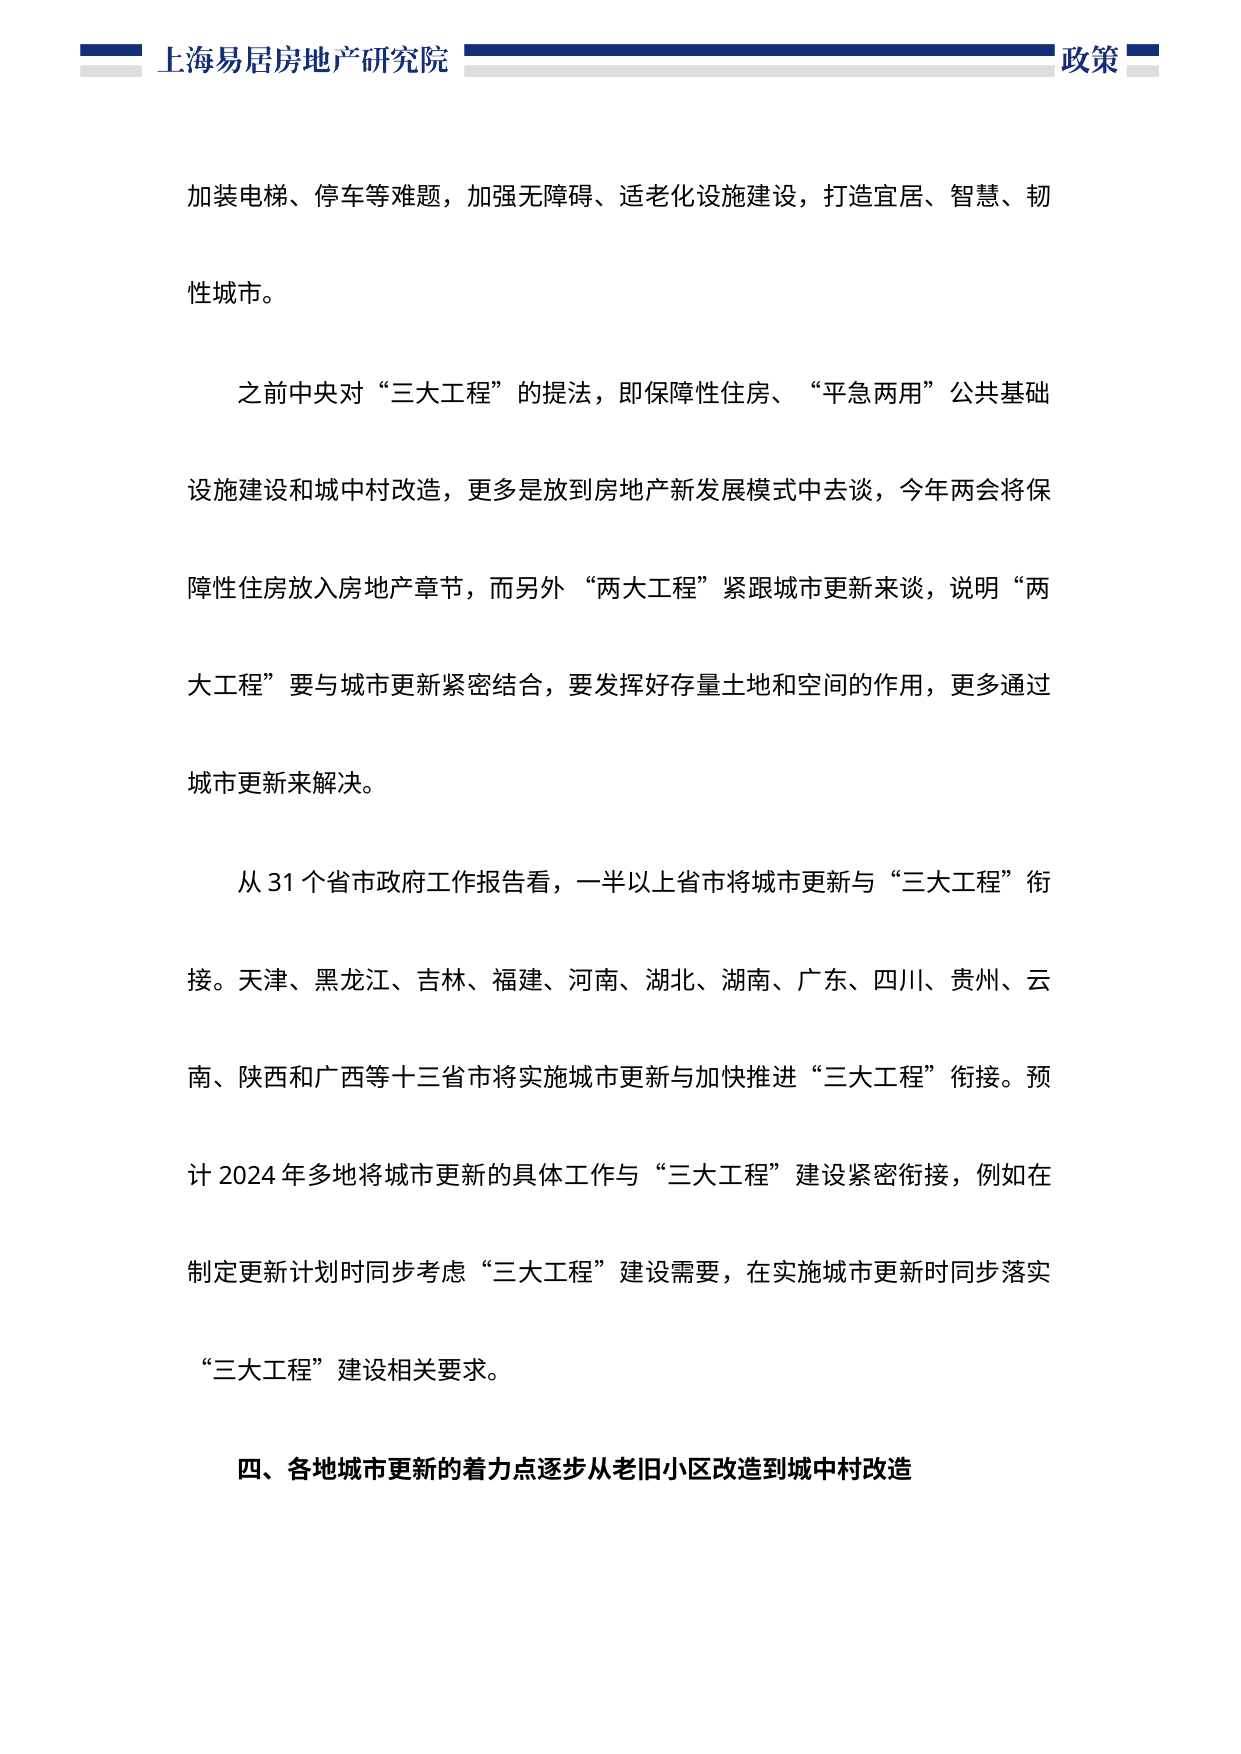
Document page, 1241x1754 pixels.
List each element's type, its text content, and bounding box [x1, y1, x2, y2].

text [187, 162, 1053, 324]
text 四、各地城市更新的着力点逐步从老旧小区改造到城中村改造 [187, 1435, 1053, 1500]
text 从31个省市政府工作报告看，一半以上省市将城市更新与“三大工程”衔接。天津、黑龙江、吉林、福建、河南、湖北、湖南、广东、四川、贵州、云南、陕西和广西等十三省市将实施城市更新与加快推进“三大工程”衔接。预计2024年多地将城市更新的具体工作与“三大工程”建设紧密衔接，例如在制定更新计划时同步考虑“三大工程”建设需要，在实施城市更新时同步落实“三大工程”建设相关要求。 [187, 848, 1053, 1401]
picture [0, 1, 1241, 111]
text 之前中央对“三大工程”的提法，即保障性住房、“平急两用”公共基础设施建设和城中村改造，更多是放到房地产新发展模式中去谈，今年两会将保障性住房放入房地产章节，而另外 “两大工程”紧跟城市更新来谈，说明“两大工程”要与城市更新紧密结合，要发挥好存量土地和空间的作用，更多通过城市更新来解决。 [187, 359, 1053, 814]
